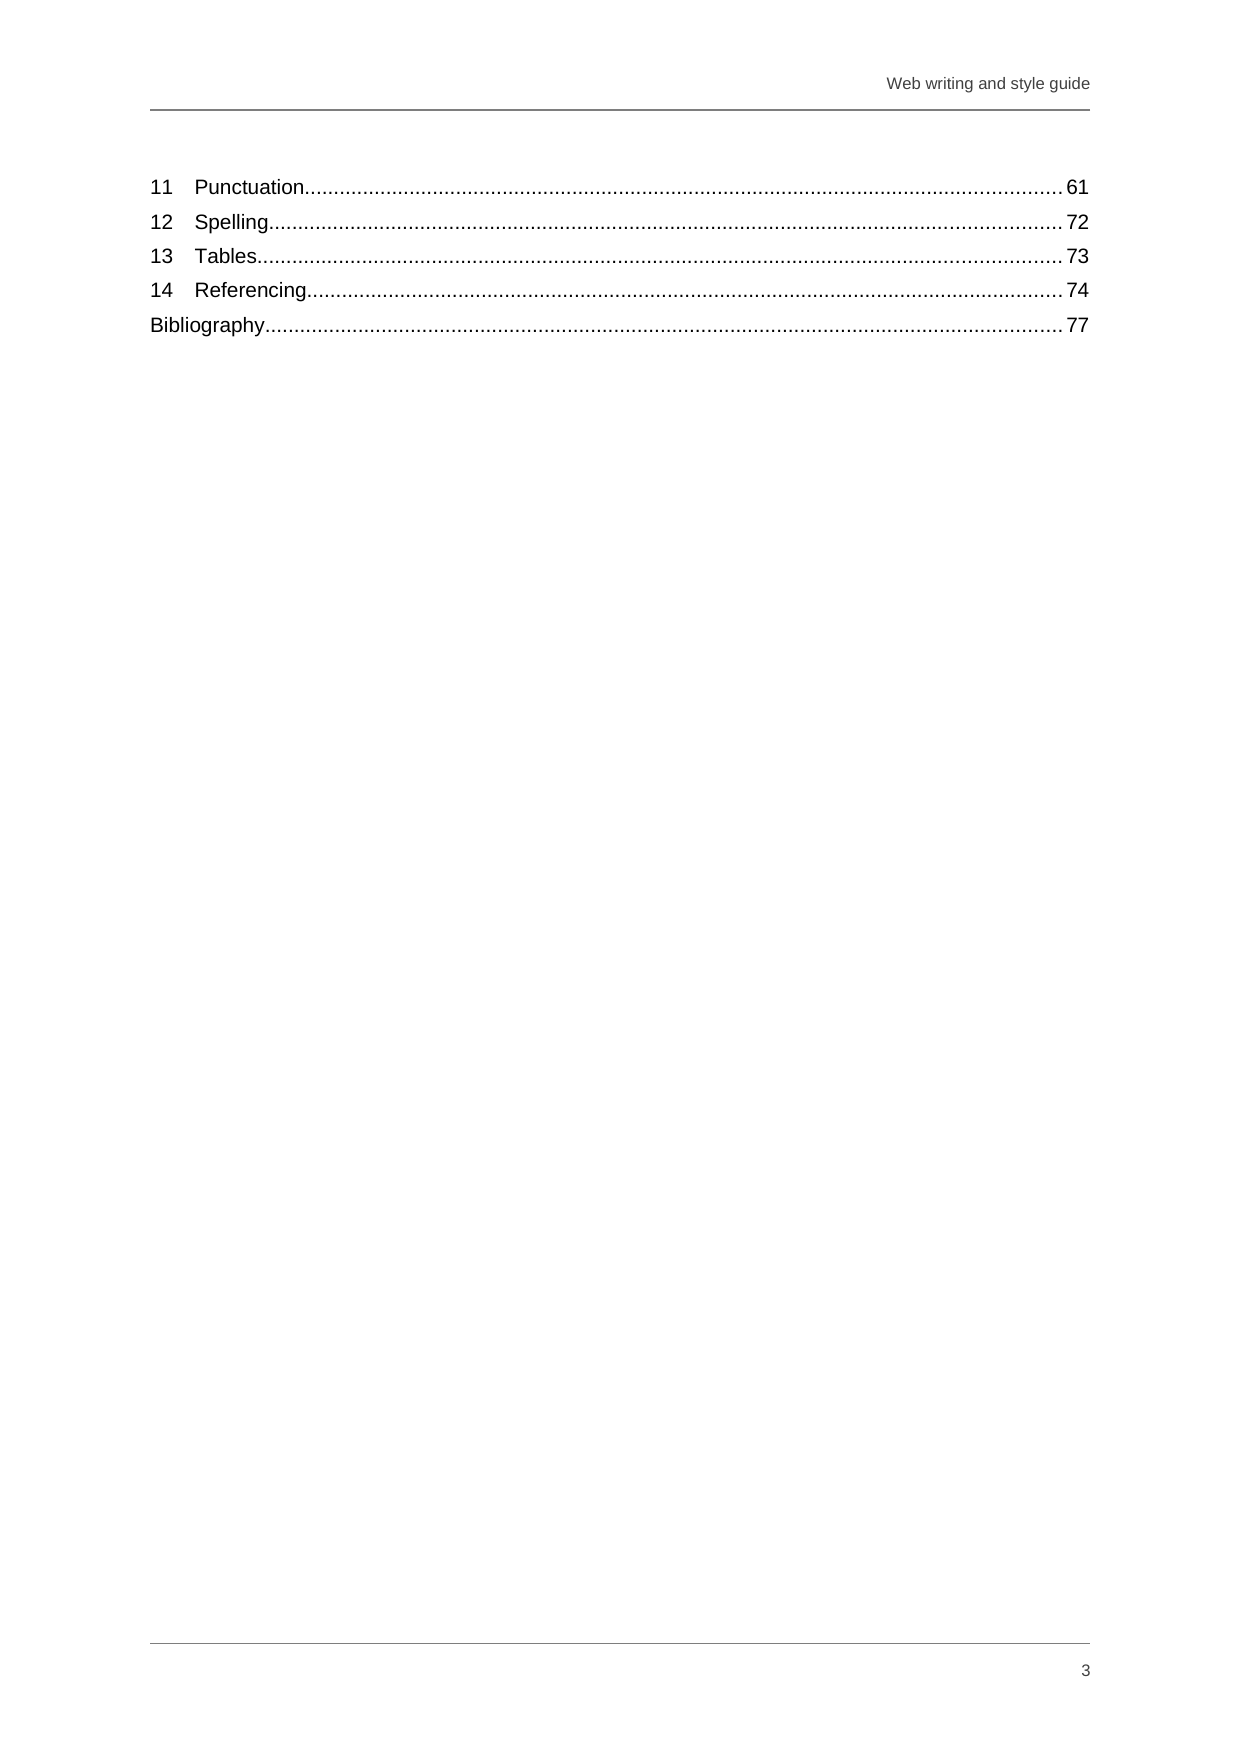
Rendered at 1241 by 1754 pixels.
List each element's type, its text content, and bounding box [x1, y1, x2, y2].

text Bibliography 77 [150, 313, 1090, 337]
text 12 Spelling 72 [150, 209, 1090, 233]
text 11 Punctuation 61 [150, 175, 1090, 199]
text 14 Referencing 74 [150, 278, 1090, 302]
text 13 Tables 73 [150, 244, 1090, 268]
